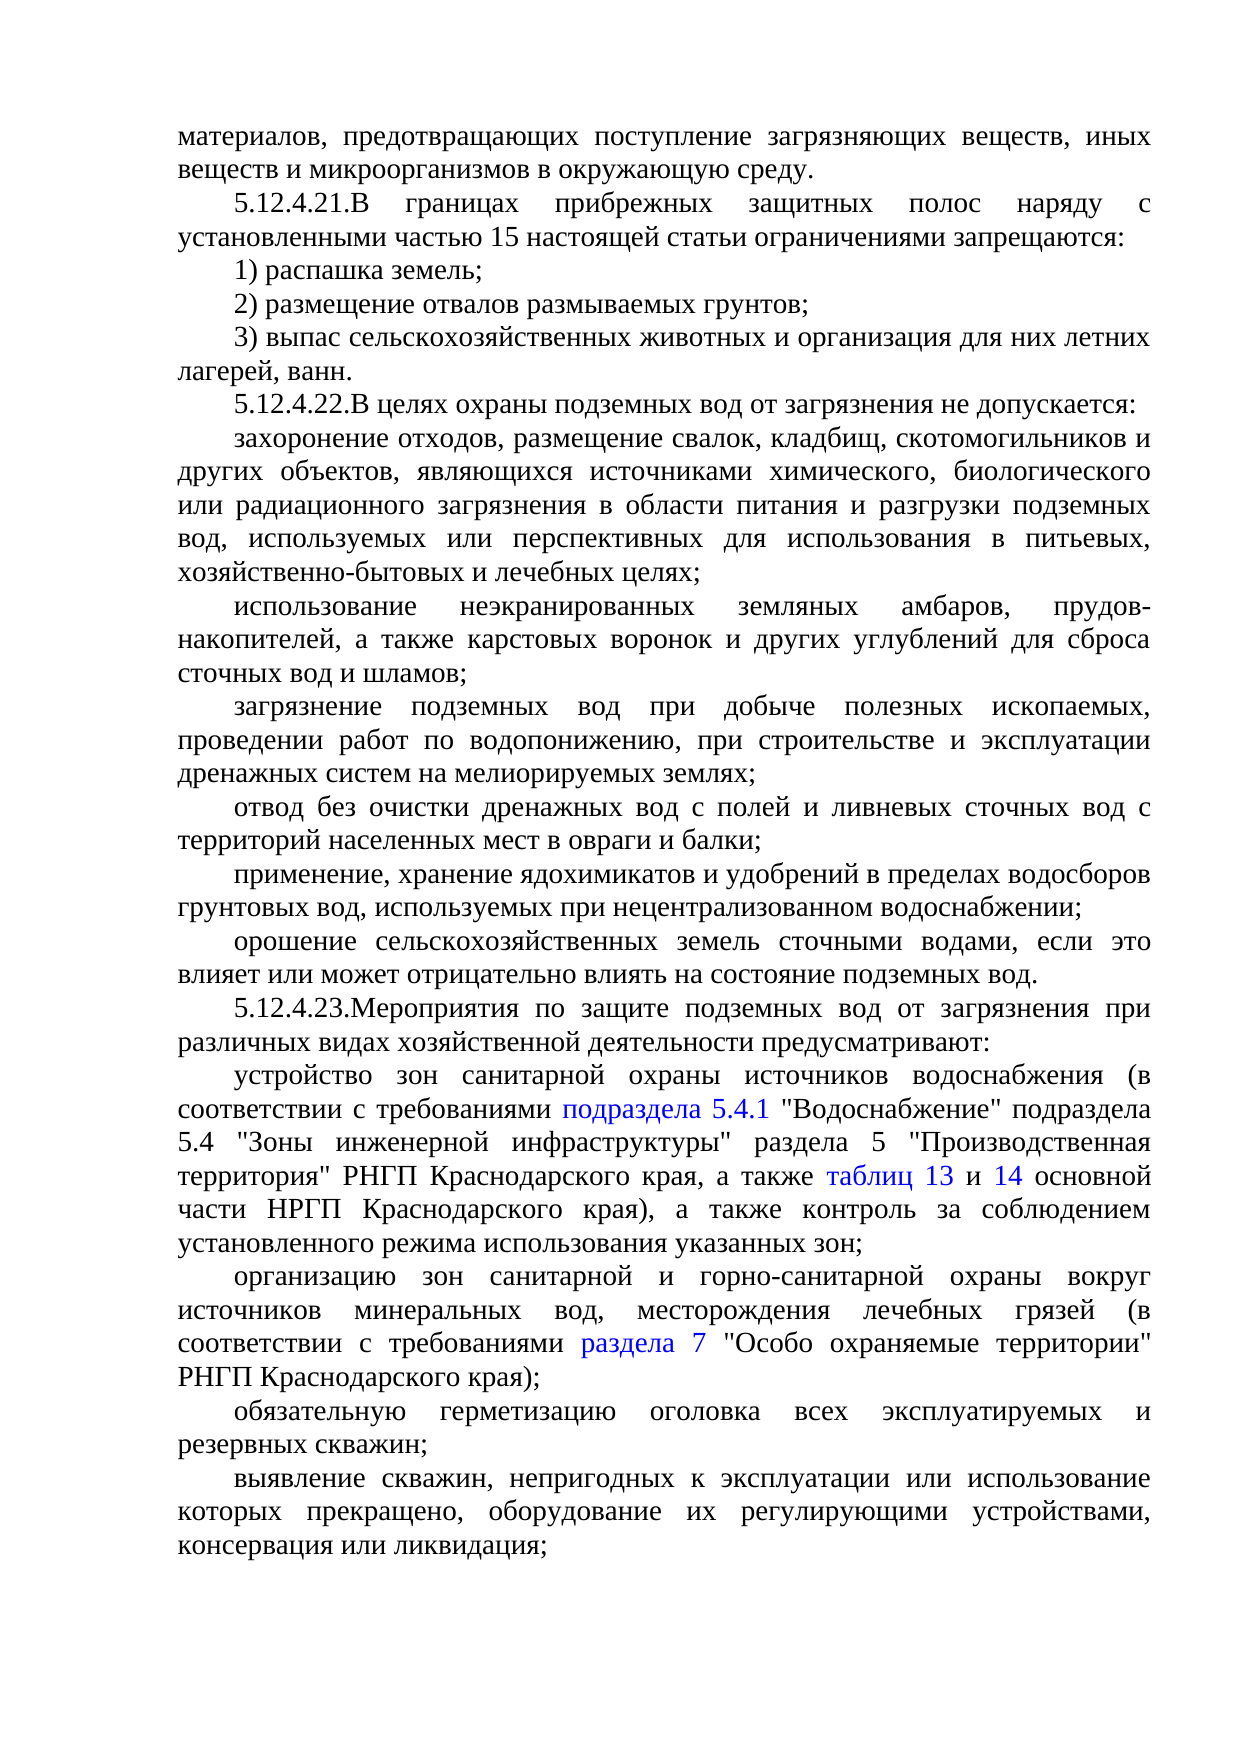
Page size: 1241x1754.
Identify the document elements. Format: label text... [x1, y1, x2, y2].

text 3) выпас сельскохозяйственных животных и организация для них летних лагерей, ванн. [177, 319, 1152, 386]
text 1) распашка земель; [177, 252, 1152, 286]
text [177, 118, 1152, 185]
text использование неэкранированных земляных амбаров, прудов-накопителей, а также карстовых воронок и других углублений для сброса сточных вод и шламов; [177, 588, 1152, 688]
text отвод без очистки дренажных вод с полей и ливневых сточных вод с территорий населенных мест в овраги и балки; [177, 789, 1152, 856]
text орошение сельскохозяйственных земель сточными водами, если это влияет или может отрицательно влиять на состояние подземных вод. [177, 923, 1152, 990]
text устройство зон санитарной охраны источников водоснабжения (в соответствии с требованиями подраздела 5.4.1 "Водоснабжение" подраздела 5.4 "Зоны инженерной инфраструктуры" раздела 5 "Производственная территория" РНГП Краснодарского края, а также таблиц 13 и 14 основной части НРГП Краснодарского края), а также контроль за соблюдением установленного режима использования указанных зон; [177, 1057, 1152, 1258]
text применение, хранение ядохимикатов и удобрений в пределах водосборов грунтовых вод, используемых при нецентрализованном водоснабжении; [177, 856, 1152, 923]
text 5.12.4.23.Мероприятия по защите подземных вод от загрязнения при различных видах хозяйственной деятельности предусматривают: [177, 990, 1152, 1057]
text 5.12.4.22.В целях охраны подземных вод от загрязнения не допускается: [177, 386, 1152, 420]
text 2) размещение отвалов размываемых грунтов; [177, 286, 1152, 319]
text выявление скважин, непригодных к эксплуатации или использование которых прекращено, оборудование их регулирующими устройствами, консервация или ликвидация; [177, 1460, 1152, 1560]
text загрязнение подземных вод при добыче полезных ископаемых, проведении работ по водопонижению, при строительстве и эксплуатации дренажных систем на мелиорируемых землях; [177, 688, 1152, 789]
text захоронение отходов, размещение свалок, кладбищ, скотомогильников и других объектов, являющихся источниками химического, биологического или радиационного загрязнения в области питания и разгрузки подземных вод, используемых или перспективных для использования в питьевых, хозяйственно-бытовых и лечебных целях; [177, 420, 1152, 588]
text организацию зон санитарной и горно-санитарной охраны вокруг источников минеральных вод, месторождения лечебных грязей (в соответствии с требованиями раздела 7 "Особо охраняемые территории" РНГП Краснодарского края); [177, 1258, 1152, 1393]
text 5.12.4.21.В границах прибрежных защитных полос наряду с установленными частью 15 настоящей статьи ограничениями запрещаются: [177, 185, 1152, 252]
text обязательную герметизацию оголовка всех эксплуатируемых и резервных скважин; [177, 1393, 1152, 1460]
